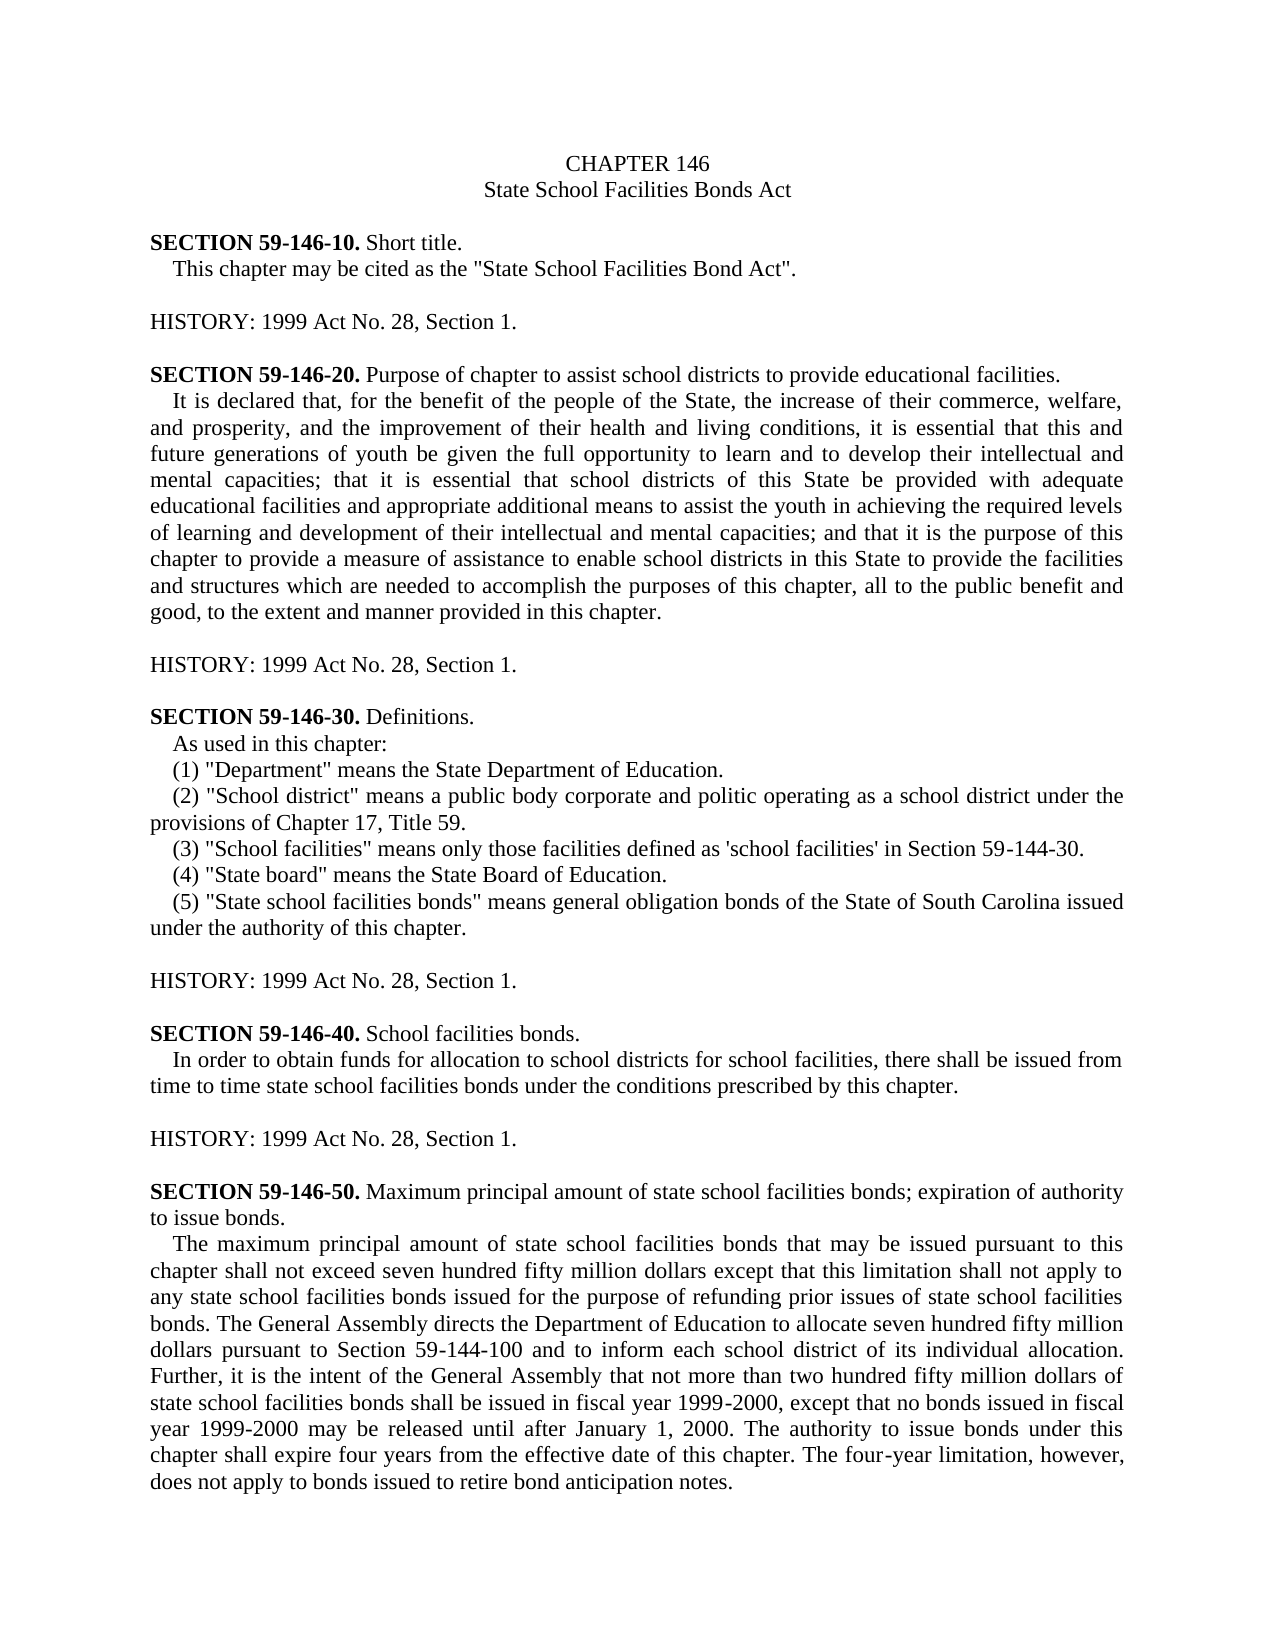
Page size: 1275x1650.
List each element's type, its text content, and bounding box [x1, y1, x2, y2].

text The maximum principal amount of state school facilities bonds that may be issued pursuant to this chapter shall not exceed seven hundred fifty million dollars except that this limitation shall not apply to any state school facilities bonds issued for the purpose of refunding prior issues of state school facilities bonds. The General Assembly directs the Department of Education to allocate seven hundred fifty million dollars pursuant to Section 59-144-100 and to inform each school district of its individual allocation. Further, it is the intent of the General Assembly that not more than two hundred fifty million dollars of state school facilities bonds shall be issued in fiscal year 1999-2000, except that no bonds issued in fiscal year 1999-2000 may be released until after January 1, 2000. The authority to issue bonds under this chapter shall expire four years from the effective date of this chapter. The four-year limitation, however, does not apply to bonds issued to retire bond anticipation notes. [150, 1231, 1125, 1494]
text SECTION 59-146-10. Short title. [150, 229, 1125, 255]
text (1) "Department" means the State Department of Education. [150, 756, 1125, 782]
text SECTION 59-146-40. School facilities bonds. [150, 1020, 1125, 1046]
text In order to obtain funds for allocation to school districts for school facilities, there shall be issued from time to time state school facilities bonds under the conditions prescribed by this chapter. [150, 1046, 1125, 1099]
text CHAPTER 146 [150, 150, 1125, 176]
text (5) "State school facilities bonds" means general obligation bonds of the State of South Carolina issued under the authority of this chapter. [150, 888, 1125, 941]
text HISTORY: 1999 Act No. 28, Section 1. [150, 308, 1125, 334]
text SECTION 59-146-30. Definitions. [150, 703, 1125, 730]
text As used in this chapter: [150, 730, 1125, 756]
text (2) "School district" means a public body corporate and politic operating as a school district under the provisions of Chapter 17, Title 59. [150, 782, 1125, 835]
text HISTORY: 1999 Act No. 28, Section 1. [150, 1125, 1125, 1151]
text SECTION 59-146-20. Purpose of chapter to assist school districts to provide educational facilities. [150, 361, 1125, 387]
text (4) "State board" means the State Board of Education. [150, 862, 1125, 888]
text State School Facilities Bonds Act [150, 176, 1125, 203]
text HISTORY: 1999 Act No. 28, Section 1. [150, 651, 1125, 677]
text It is declared that, for the benefit of the people of the State, the increase of their commerce, welfare, and prosperity, and the improvement of their health and living conditions, it is essential that this and future generations of youth be given the full opportunity to learn and to develop their intellectual and mental capacities; that it is essential that school districts of this State be provided with adequate educational facilities and appropriate additional means to assist the youth in achieving the required levels of learning and development of their intellectual and mental capacities; and that it is the purpose of this chapter to provide a measure of assistance to enable school districts in this State to provide the facilities and structures which are needed to accomplish the purposes of this chapter, all to the public benefit and good, to the extent and manner provided in this chapter. [150, 387, 1125, 624]
text This chapter may be cited as the "State School Facilities Bond Act". [150, 255, 1125, 282]
text (3) "School facilities" means only those facilities defined as 'school facilities' in Section 59-144-30. [150, 835, 1125, 862]
text SECTION 59-146-50. Maximum principal amount of state school facilities bonds; expiration of authority to issue bonds. [150, 1178, 1125, 1231]
text HISTORY: 1999 Act No. 28, Section 1. [150, 967, 1125, 993]
